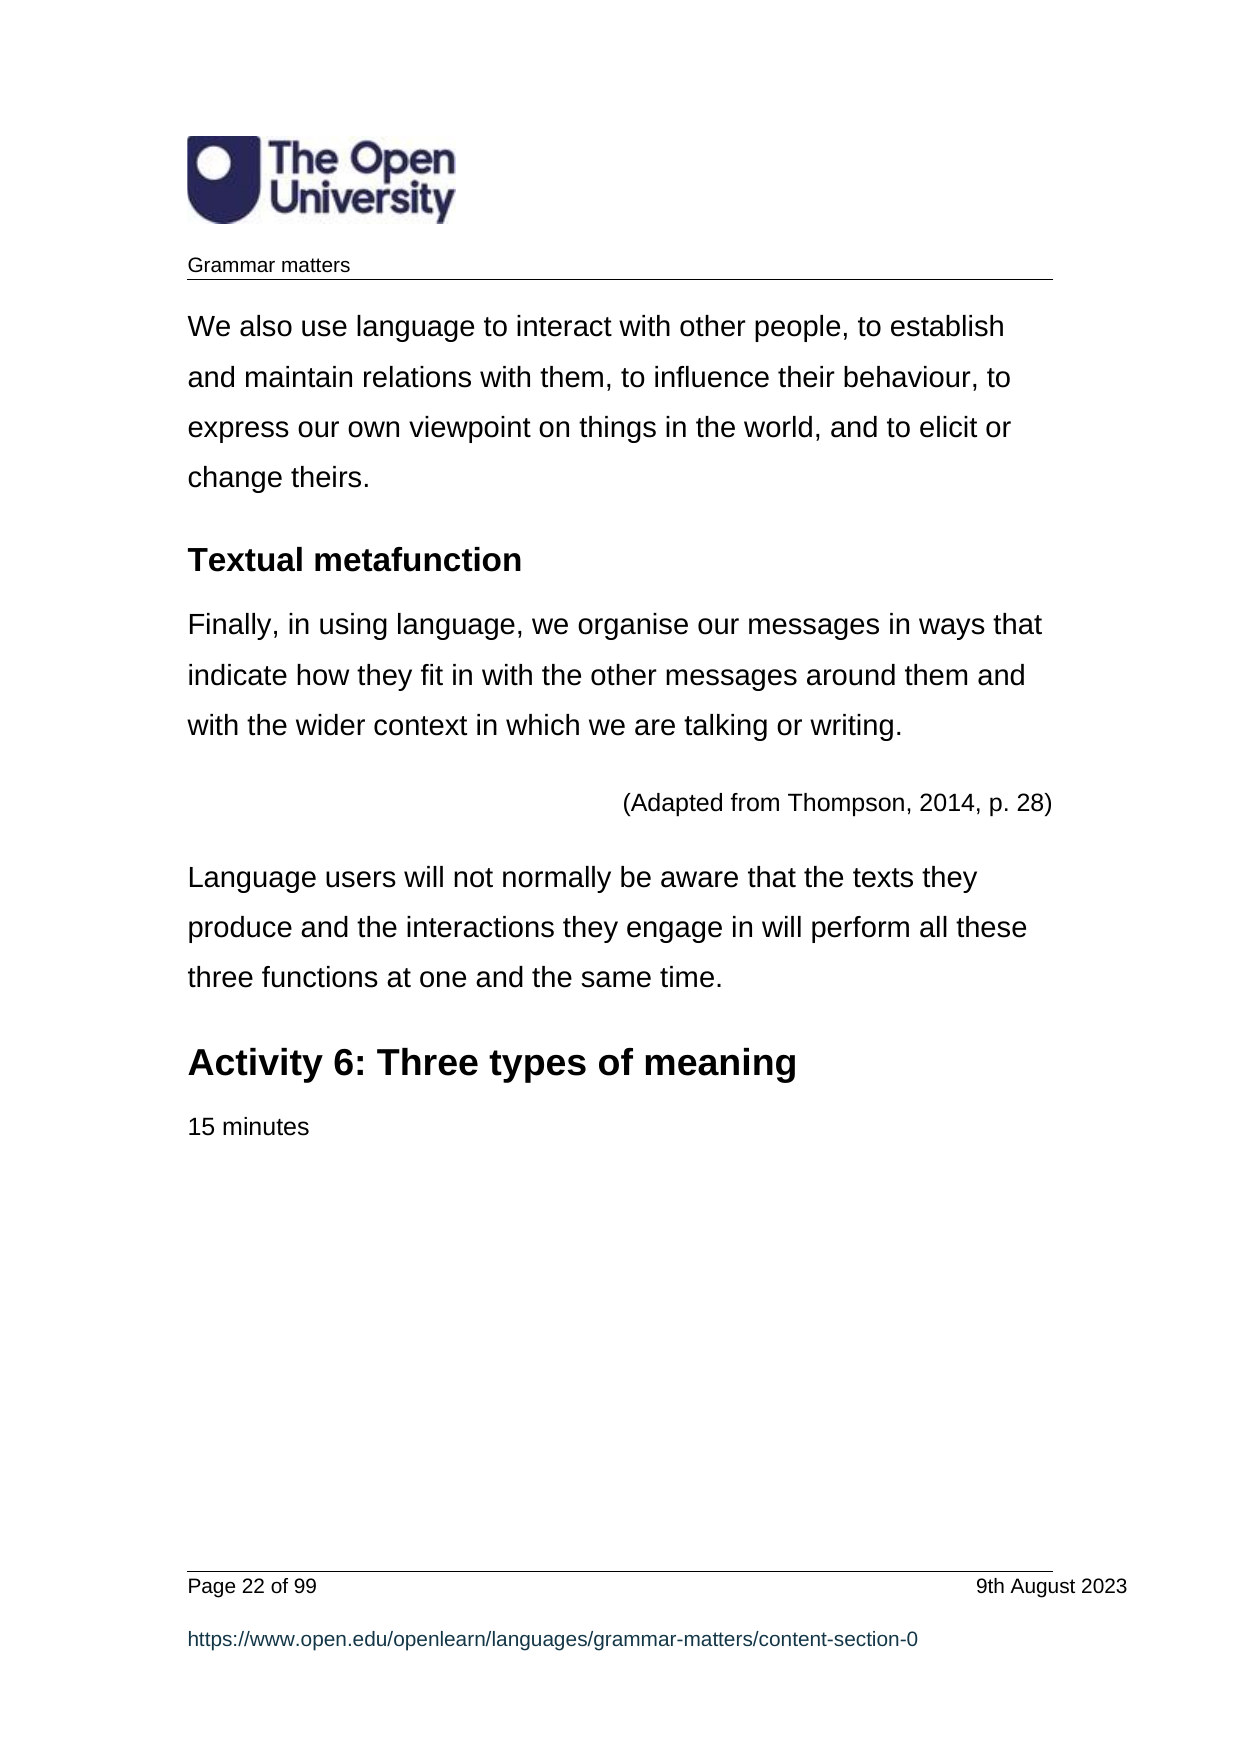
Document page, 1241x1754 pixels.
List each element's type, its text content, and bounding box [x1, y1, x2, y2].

text Textual metafunction [187, 540, 1053, 578]
text (Adapted from Thompson, 2014, p. 28) [435, 787, 1053, 816]
text 15 minutes [187, 1112, 1053, 1141]
text We also use language to interact with other people, to establish and maintain relations with them, to influence their behaviour, to express our own viewpoint on things in the world, and to elicit or change theirs. [187, 309, 1053, 494]
picture [187, 136, 456, 224]
text Language users will not normally be aware that the texts they produce and the interactions they engage in will perform all these three functions at one and the same time. [187, 860, 1053, 994]
text Activity 6: Three types of meaning [187, 1040, 1053, 1083]
text Finally, in using language, we organise our messages in ways that indicate how they fit in with the other messages around them and with the wider context in which we are talking or writing. [187, 607, 1053, 742]
